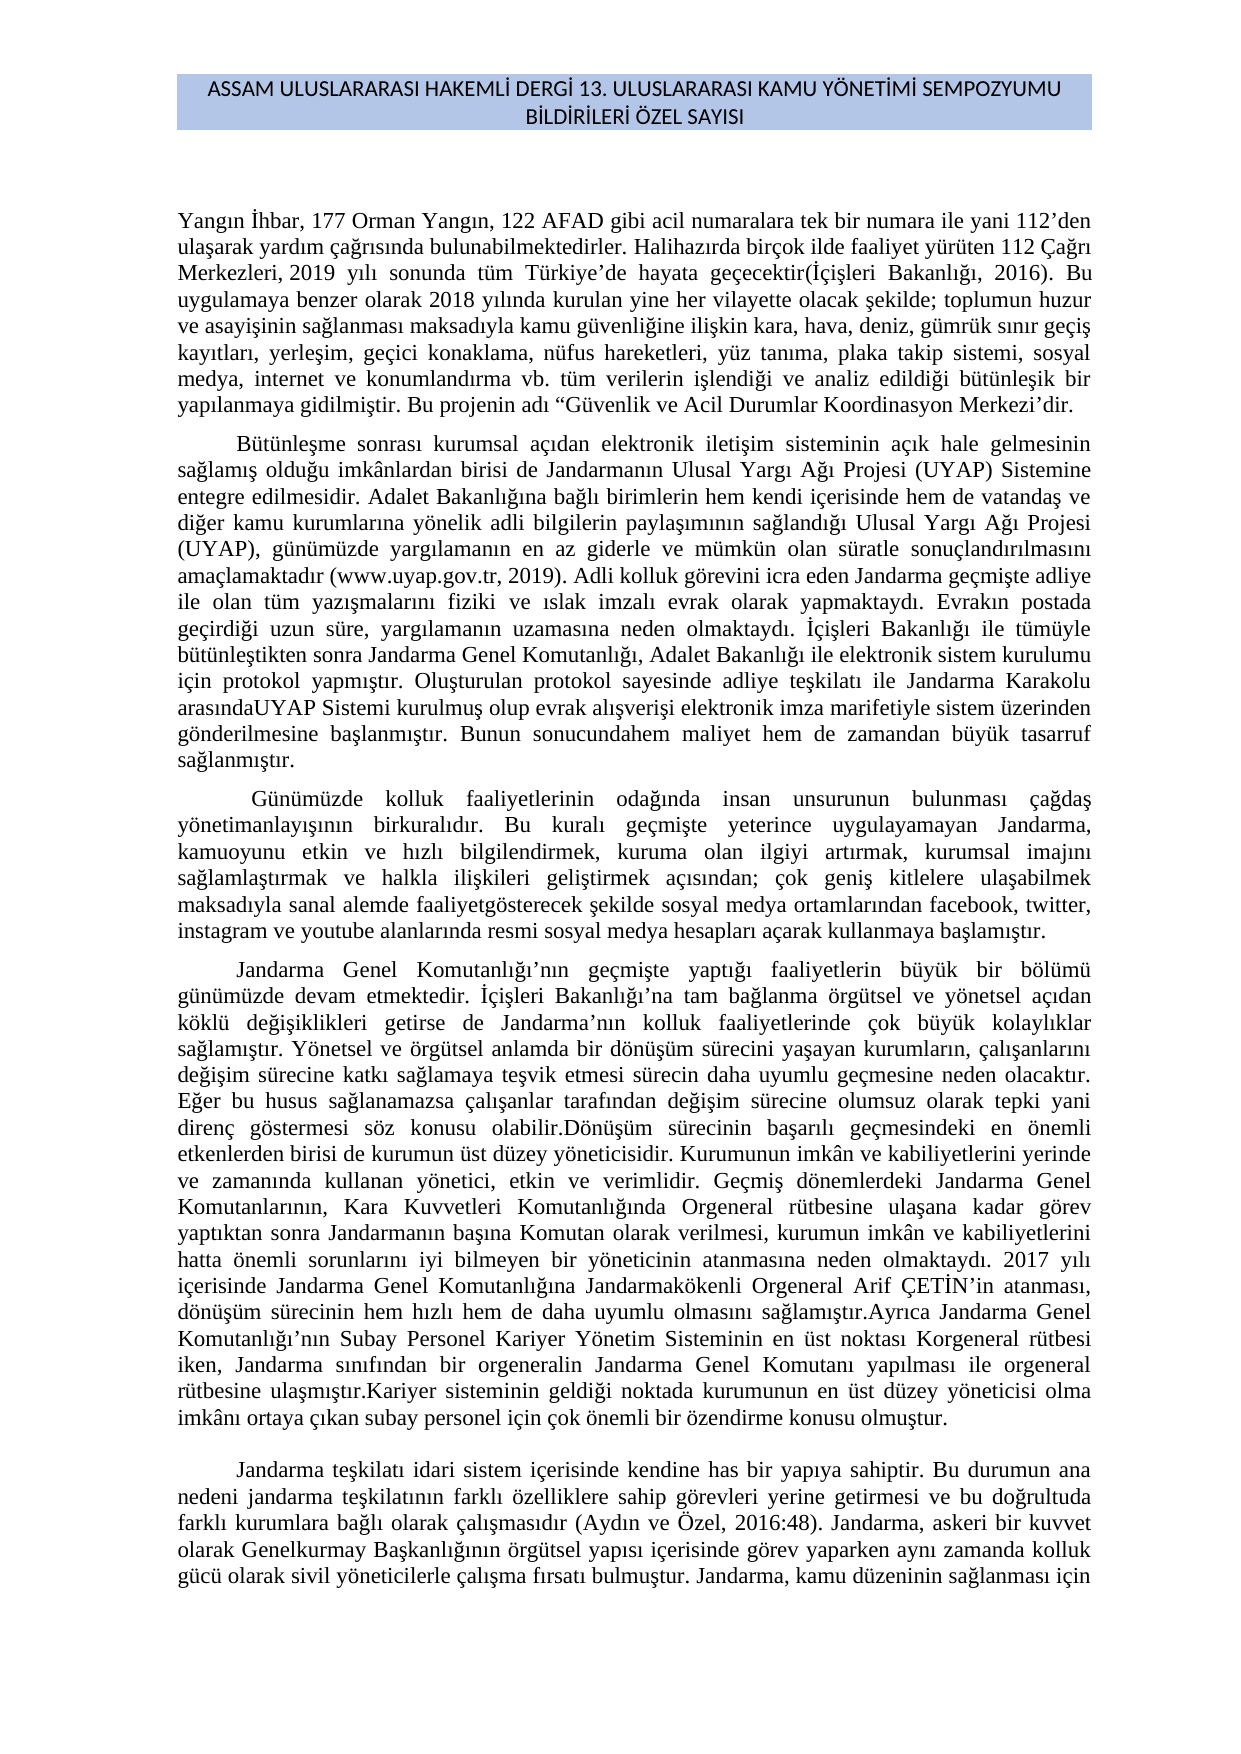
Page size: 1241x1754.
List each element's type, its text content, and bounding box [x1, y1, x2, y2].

text Bütünleşme sonrası kurumsal açıdan elektronik iletişim sisteminin açık hale gelmesinin sağlamış olduğu imkânlardan birisi de Jandarmanın Ulusal Yargı Ağı Projesi (UYAP) Sistemine entegre edilmesidir. Adalet Bakanlığına bağlı birimlerin hem kendi içerisinde hem de vatandaş ve diğer kamu kurumlarına yönelik adli bilgilerin paylaşımının sağlandığı Ulusal Yargı Ağı Projesi (UYAP), günümüzde yargılamanın en az giderle ve mümkün olan süratle sonuçlandırılmasını amaçlamaktadır . Adli kolluk görevini icra eden Jandarma geçmişte adliye ile olan tüm yazışmalarını fiziki ve ıslak imzalı evrak olarak yapmaktaydı. Evrakın postada geçirdiği uzun süre, yargılamanın uzamasına neden olmaktaydı. İçişleri Bakanlığı ile tümüyle bütünleştikten sonra Jandarma Genel Komutanlığı, Adalet Bakanlığı ile elektronik sistem kurulumu için protokol yapmıştır. Oluşturulan protokol sayesinde adliye teşkilatı ile Jandarma Karakolu arasındaUYAP Sistemi kurulmuş olup evrak alışverişi elektronik imza marifetiyle sistem üzerinden gönderilmesine başlanmıştır. Bunun sonucundahem maliyet hem de zamandan büyük tasarruf sağlanmıştır. [177, 430, 1092, 773]
text Günümüzde kolluk faaliyetlerinin odağında insan unsurunun bulunması çağdaş yönetimanlayışının birkuralıdır. Bu kuralı geçmişte yeterince uygulayamayan Jandarma, kamuoyunu etkin ve hızlı bilgilendirmek, kuruma olan ilgiyi artırmak, kurumsal imajını sağlamlaştırmak ve halkla ilişkileri geliştirmek açısından; çok geniş kitlelere ulaşabilmek maksadıyla sanal alemde faaliyetgösterecek şekilde sosyal medya ortamlarından facebook, twitter, instagram ve youtube alanlarında resmi sosyal medya hesapları açarak kullanmaya başlamıştır. [177, 785, 1092, 943]
list Jandarma Genel Komutanlığı’nın geçmişte yaptığı faaliyetlerin büyük bir bölümü günümüzde devam etmektedir. İçişleri Bakanlığı’na tam bağlanma örgütsel ve yönetsel açıdan köklü değişiklikleri getirse de Jandarma’nın kolluk faaliyetlerinde çok büyük kolaylıklar sağlamıştır. Yönetsel ve örgütsel anlamda bir dönüşüm sürecini yaşayan kurumların, çalışanlarını değişim sürecine katkı sağlamaya teşvik etmesi sürecin daha uyumlu geçmesine neden olacaktır. Eğer bu husus sağlanamazsa çalışanlar tarafından değişim sürecine olumsuz olarak tepki yani direnç göstermesi söz konusu olabilir.Dönüşüm sürecinin başarılı geçmesindeki en önemli etkenlerden birisi de kurumun üst düzey yöneticisidir. Kurumunun imkân ve kabiliyetlerini yerinde ve zamanında kullanan yönetici, etkin ve verimlidir. Geçmiş dönemlerdeki Jandarma Genel Komutanlarının, Kara Kuvvetleri Komutanlığında Orgeneral rütbesine ulaşana kadar görev yaptıktan sonra Jandarmanın başına Komutan olarak verilmesi, kurumun imkân ve kabiliyetlerini hatta önemli sorunlarını iyi bilmeyen bir yöneticinin atanmasına neden olmaktaydı. 2017 yılı içerisinde Jandarma Genel Komutanlığına Jandarmakökenli Orgeneral Arif ÇETİN’in atanması, dönüşüm sürecinin hem hızlı hem de daha uyumlu olmasını sağlamıştır.Ayrıca Jandarma Genel Komutanlığı’nın Subay Personel Kariyer Yönetim Sisteminin en üst noktası Korgeneral rütbesi iken, Jandarma sınıfından bir orgeneralin Jandarma Genel Komutanı yapılması ile orgeneral rütbesine ulaşmıştır.Kariyer sisteminin geldiği noktada kurumunun en üst düzey yöneticisi olma imkânı ortaya çıkan subay personel için çok önemli bir özendirme konusu olmuştur. [177, 956, 1092, 1430]
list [177, 1457, 1092, 1588]
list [177, 207, 1092, 418]
